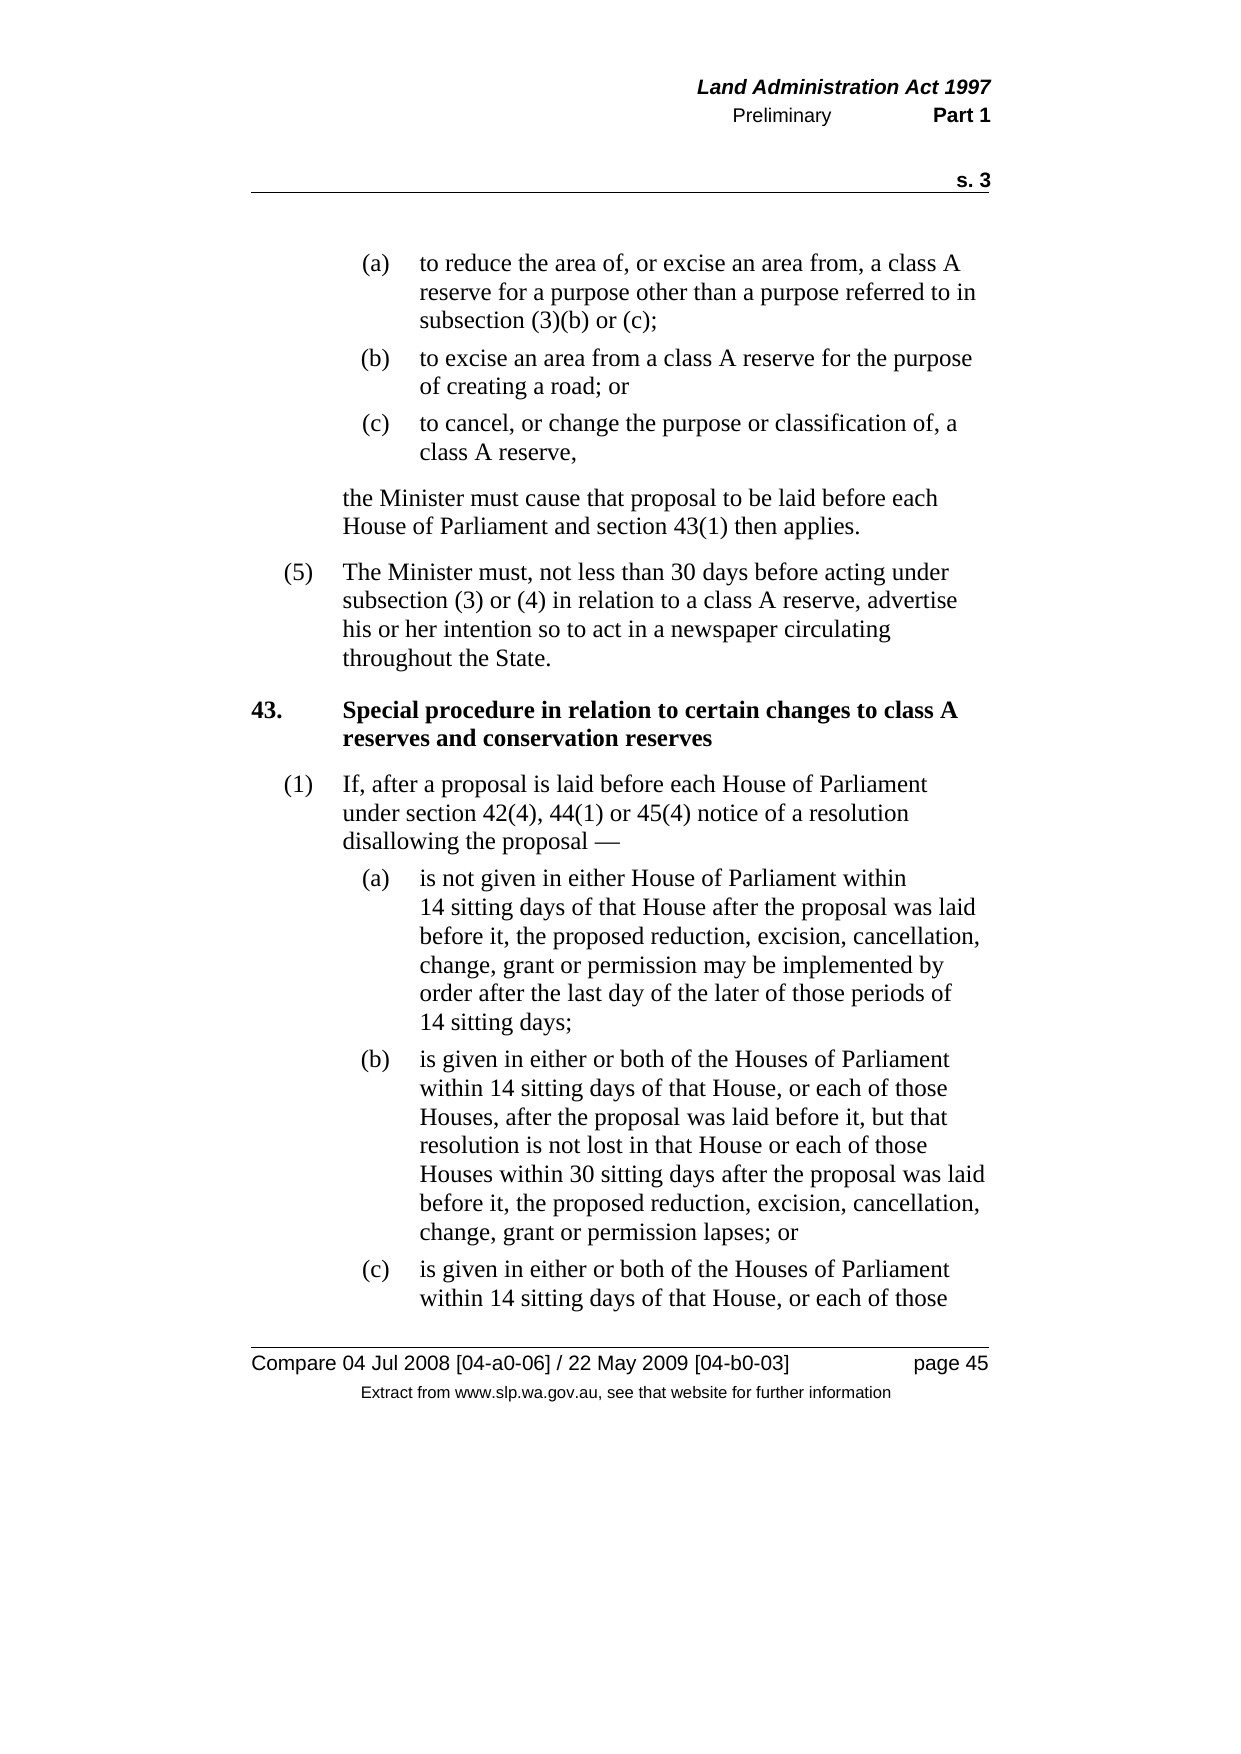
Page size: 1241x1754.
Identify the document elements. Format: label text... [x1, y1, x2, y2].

subtitle 43. Special procedure in relation to certain changes to class A reserves and conservation reserves [251, 695, 989, 752]
text (c) to cancel, or change the purpose or classification of, a class A reserve, [251, 408, 989, 466]
text (b) is given in either or both of the Houses of Parliament within 14 sitting days of that House, or each of those Houses, after the proposal was laid before it, but that resolution is not lost in that House or each of those Houses within 30 sitting days after the proposal was laid before it, the proposed reduction, excision, cancellation, change, grant or permission lapses; or [251, 1044, 989, 1246]
text (a) to reduce the area of, or excise an area from, a class A reserve for a purpose other than a purpose referred to in subsection (3)(b) or (c); [251, 248, 989, 334]
text (a) is not given in either House of Parliament within 14 sitting days of that House after the proposal was laid before it, the proposed reduction, excision, cancellation, change, grant or permission may be implemented by order after the last day of the later of those periods of 14 sitting days; [251, 863, 989, 1036]
text (5) The Minister must, not less than 30 days before acting under subsection (3) or (4) in relation to a class A reserve, advertise his or her intention so to act in a newspaper circulating throughout the State. [251, 557, 989, 672]
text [251, 1254, 989, 1311]
text (b) to excise an area from a class A reserve for the purpose of creating a road; or [251, 343, 989, 400]
text (1) If, after a proposal is laid before each House of Parliament under section 42(4), 44(1) or 45(4) notice of a resolution disallowing the proposal — [251, 769, 989, 855]
text the Minister must cause that proposal to be laid before each House of Parliament and section 43(1) then applies. [251, 483, 989, 540]
